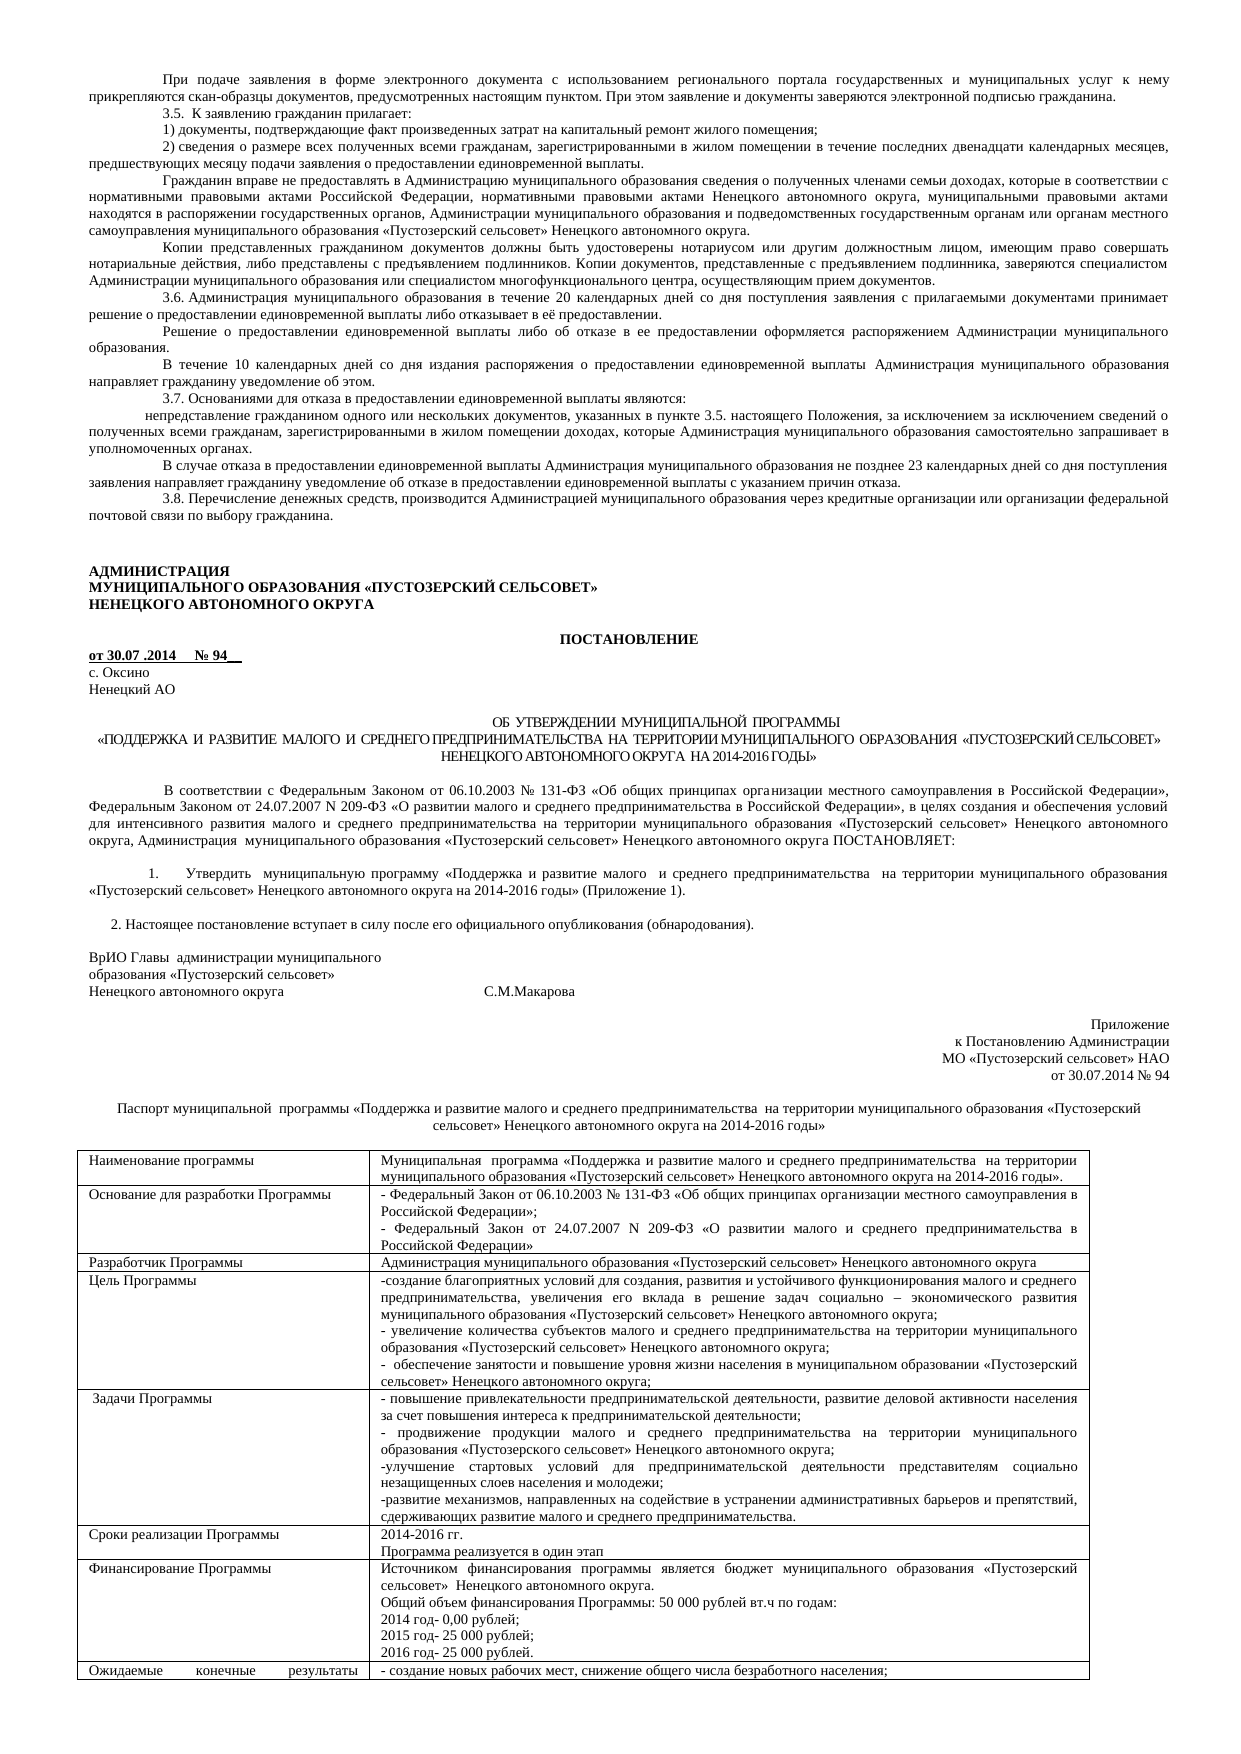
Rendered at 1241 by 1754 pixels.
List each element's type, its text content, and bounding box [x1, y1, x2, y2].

text непредставление гражданином одного или нескольких документов, указанных в пункте 3.5. настоящего Положения, за исключением за исключением сведений о полученных всеми гражданам, зарегистрированными в жилом помещении доходах, которые Администрация муниципального образования самостоятельно запрашивает в уполномоченных органах. [89, 406, 1169, 457]
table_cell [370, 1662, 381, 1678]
table_cell Задачи Программы [78, 1390, 369, 1524]
text к Постановлению Администрации [89, 1033, 1169, 1050]
text Ненецкий АО [89, 681, 1169, 697]
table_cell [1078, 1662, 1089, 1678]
text 3.6. Администрация муниципального образования в течение 20 календарных дней со дня поступления заявления с прилагаемыми документами принимает решение о предоставлении единовременной выплаты либо отказывает в её предоставлении. [89, 289, 1169, 322]
text от 30.07 .2014 № 94__ [89, 647, 1169, 664]
table_cell Основание для разработки Программы [78, 1186, 369, 1253]
text 1) документы, подтверждающие факт произведенных затрат на капитальный ремонт жилого помещения; [89, 121, 1169, 138]
text ОБ УТВЕРЖДЕНИИ МУНИЦИПАЛЬНОЙ ПРОГРАММЫ [89, 714, 1169, 731]
text 2. Настоящее постановление вступает в силу после его официального опубликования (обнародования). [89, 916, 1169, 932]
table_cell Администрация муниципального образования «Пустозерский сельсовет» Ненецкого автономного округа [370, 1254, 1089, 1271]
table_cell Финансирование Программы [78, 1560, 369, 1661]
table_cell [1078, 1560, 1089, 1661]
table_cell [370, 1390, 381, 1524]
text В течение 10 календарных дней со дня издания распоряжения о предоставлении единовременной выплаты Администрация муниципального образования направляет гражданину уведомление об этом. [89, 356, 1169, 389]
list Утвердить муниципальную программу «Поддержка и развитие малого и среднего предпринимательства на территории муниципального образования «Пустозерский сельсовет» Ненецкого автономного округа на 2014-2016 годы» (Приложение 1). [89, 865, 1169, 899]
text 2) сведения о размере всех полученных всеми гражданам, зарегистрированными в жилом помещении в течение последних двенадцати календарных месяцев, предшествующих месяцу подачи заявления о предоставлении единовременной выплаты. [89, 138, 1169, 171]
text от 30.07.2014 № 94 [89, 1066, 1169, 1083]
subtitle Администрация [89, 562, 1169, 579]
text «ПОДДЕРЖКА И РАЗВИТИЕ МАЛОГО И СРЕДНЕГО ПРЕДПРИНИМАТЕЛЬСТВА НА ТЕРРИТОРИИ МУНИЦИПАЛЬНОГО ОБРАЗОВАНИЯ «ПУСТОЗЕРСКИЙ СЕЛЬСОВЕТ» НЕНЕЦКОГО АВТОНОМНОГО ОКРУГА НА 2014-2016 ГОДЫ» [89, 731, 1169, 764]
text ВрИО Главы администрации муниципального [89, 949, 1169, 966]
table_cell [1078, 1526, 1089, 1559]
table_header Муниципальная программа «Поддержка и развитие малого и среднего предпринимательства на территории муниципального образования «Пустозерский сельсовет» Ненецкого автономного округа на 2014-2016 годы». [370, 1151, 1089, 1185]
text В соответствии с Федеральным Законом от 06.10.2003 № 131-ФЗ «Об общих принципах организации местного самоуправления в Российской Федерации», Федеральным Законом от 24.07.2007 N 209-ФЗ «О развитии малого и среднего предпринимательства в Российской Федерации», в целях создания и обеспечения условий для интенсивного развития малого и среднего предпринимательства на территории муниципального образования «Пустозерский сельсовет» Ненецкого автономного округа, Администрация муниципального образования «Пустозерский сельсовет» Ненецкого автономного округа ПОСТАНОВЛЯЕТ: [89, 781, 1169, 848]
text ПОСТАНОВЛЕНИЕ [89, 630, 1169, 647]
text Паспорт муниципальной программы «Поддержка и развитие малого и среднего предпринимательства на территории муниципального образования «Пустозерский сельсовет» Ненецкого автономного округа на 2014-2016 годы» [89, 1100, 1169, 1133]
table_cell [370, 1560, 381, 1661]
text Приложение [89, 1016, 1169, 1033]
text 3.7. Основаниями для отказа в предоставлении единовременной выплаты являются: [89, 389, 1169, 406]
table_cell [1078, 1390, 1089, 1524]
table_cell Цель Программы [78, 1272, 369, 1389]
text Решение о предоставлении единовременной выплаты либо об отказе в ее предоставлении оформляется распоряжением Администрации муниципального образования. [89, 322, 1169, 356]
text В случае отказа в предоставлении единовременной выплаты Администрация муниципального образования не позднее 23 календарных дней со дня поступления заявления направляет гражданину уведомление об отказе в предоставлении единовременной выплаты с указанием причин отказа. [89, 457, 1169, 490]
table_header Наименование программы [78, 1151, 369, 1185]
table_cell Разработчик Программы [78, 1254, 369, 1271]
table_cell - Федеральный Закон от 06.10.2003 № 131-ФЗ «Об общих принципах организации местного самоуправления в Российской Федерации»; - Федеральный Закон от 24.07.2007 N 209-ФЗ «О развитии малого и среднего предпринимательства в Российской Федерации» [370, 1186, 1089, 1253]
text Гражданин вправе не предоставлять в Администрацию муниципального образования сведения о полученных членами семьи доходах, которые в соответствии с нормативными правовыми актами Российской Федерации, нормативными правовыми актами Ненецкого автономного округа, муниципальными правовыми актами находятся в распоряжении государственных органов, Администрации муниципального образования и подведомственных государственным органам или органам местного самоуправления муниципального образования «Пустозерский сельсовет» Ненецкого автономного округа. [89, 171, 1169, 238]
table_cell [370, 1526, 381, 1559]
text МО «Пустозерский сельсовет» НАО [89, 1050, 1169, 1066]
subtitle Ненецкого автономного округа [89, 596, 1169, 613]
text с. Оксино [89, 664, 1169, 681]
table_cell Сроки реализации Программы [78, 1526, 369, 1559]
text образования «Пустозерский сельсовет» [89, 966, 1169, 983]
text 3.5. К заявлению гражданин прилагает: [89, 104, 1169, 121]
subtitle муниципального образования «ПУСТОЗЕРСКИЙ сельсовет» [89, 579, 1169, 596]
table_cell -создание благоприятных условий для создания, развития и устойчивого функционирования малого и среднего предпринимательства, увеличения его вклада в решение задач социально – экономического развития муниципального образования «Пустозерский сельсовет» Ненецкого автономного округа; - увеличение количества субъектов малого и среднего предпринимательства на территории муниципального образования «Пустозерский сельсовет» Ненецкого автономного округа; - обеспечение занятости и повышение уровня жизни населения в муниципальном образовании «Пустозерский сельсовет» Ненецкого автономного округа; [370, 1272, 1089, 1389]
text При подаче заявления в форме электронного документа с использованием регионального портала государственных и муниципальных услуг к нему прикрепляются скан-образцы документов, предусмотренных настоящим пунктом. При этом заявление и документы заверяются электронной подписью гражданина. [89, 71, 1169, 104]
text Ненецкого автономного округа С.М.Макарова [89, 983, 1169, 999]
text 3.8. Перечисление денежных средств, производится Администрацией муниципального образования через кредитные организации или организации федеральной почтовой связи по выбору гражданина. [89, 490, 1169, 524]
text Копии представленных гражданином документов должны быть удостоверены нотариусом или другим должностным лицом, имеющим право совершать нотариальные действия, либо представлены с предъявлением подлинников. Копии документов, представленные с предъявлением подлинника, заверяются специалистом Администрации муниципального образования или специалистом многофункционального центра, осуществляющим прием документов. [89, 238, 1169, 289]
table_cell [78, 1662, 369, 1678]
